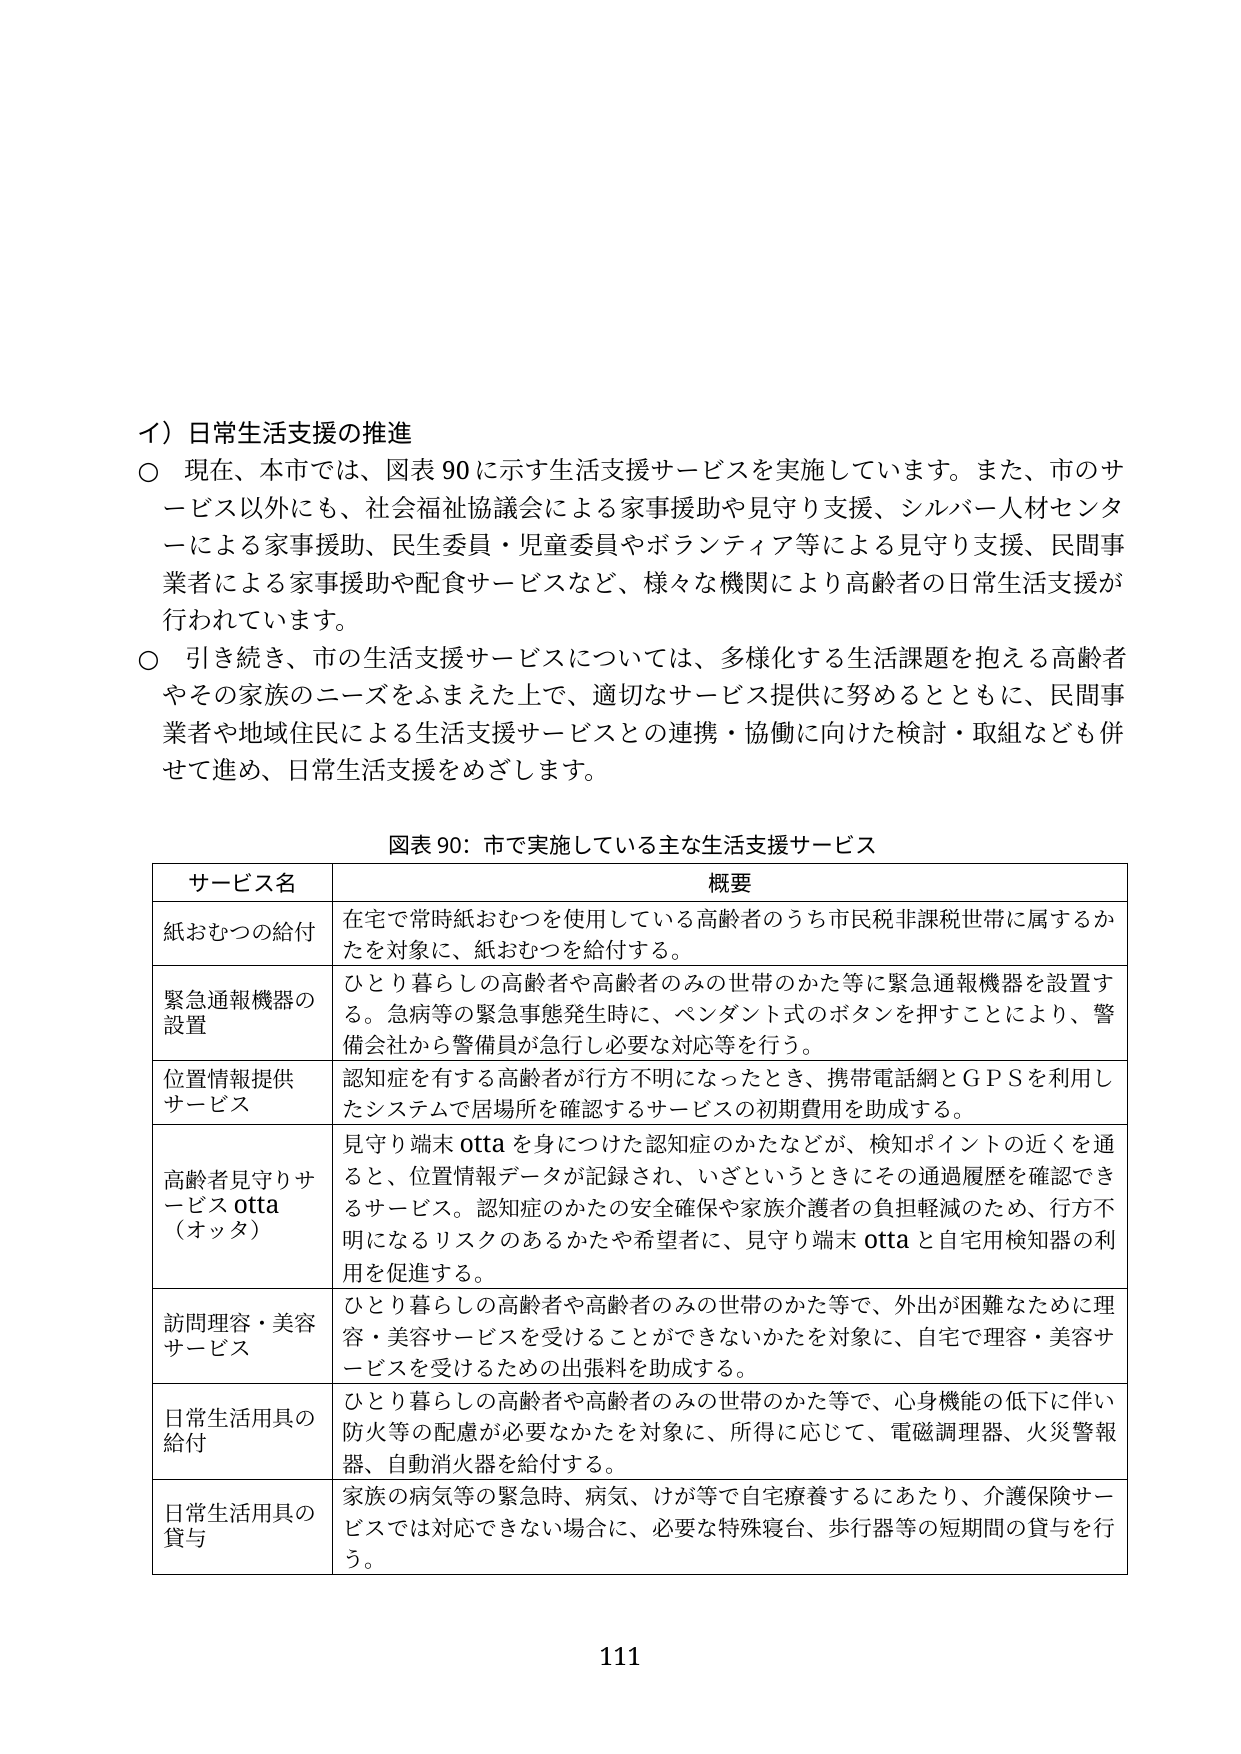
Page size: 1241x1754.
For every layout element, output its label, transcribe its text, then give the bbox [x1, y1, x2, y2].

text ○ 引き続き、市の生活支援サービスについては、多様化する生活課題を抱える高齢者やその家族のニーズをふまえた上で、適切なサービス提供に努めるとともに、民間事業者や地域住民による生活支援サービスとの連携・協働に向けた検討・取組なども併せて進め、日常生活支援をめざします。 [137, 637, 1128, 787]
text ○ 現在、本市では、図表90に示す生活支援サービスを実施しています。また、市のサービス以外にも、社会福祉協議会による家事援助や見守り支援、シルバー人材センターによる家事援助、民生委員・児童委員やボランティア等による見守り支援、民間事業者による家事援助や配食サービスなど、様々な機関により高齢者の日常生活支援が行われています。 [137, 450, 1128, 637]
table_cell 認知症を有する高齢者が行方不明になったとき、携帯電話網とＧＰＳを利用したシステムで居場所を確認するサービスの初期費用を助成する。 [333, 1061, 1127, 1124]
table_cell 日常生活用具の 給付 [153, 1384, 332, 1478]
table_header サービス名 [153, 864, 332, 901]
table_cell 見守り端末ottaを身につけた認知症のかたなどが、検知ポイントの近くを通ると、位置情報データが記録され、いざというときにその通過履歴を確認できるサービス。認知症のかたの安全確保や家族介護者の負担軽減のため、行方不明になるリスクのあるかたや希望者に、見守り端末ottaと自宅用検知器の利用を促進する。 [333, 1125, 1127, 1288]
table_header 概要 [333, 864, 1127, 901]
table_cell 位置情報提供 サービス [153, 1061, 332, 1124]
table_cell 家族の病気等の緊急時、病気、けが等で自宅療養するにあたり、介護保険サービスでは対応できない場合に、必要な特殊寝台、歩行器等の短期間の貸与を行う。 [333, 1480, 1127, 1574]
table_cell 日常生活用具の 貸与 [153, 1480, 332, 1574]
table_cell 訪問理容・美容サービス [153, 1289, 332, 1383]
text 図表90：市で実施している主な生活支援サービス [137, 825, 1128, 862]
table_cell ひとり暮らしの高齢者や高齢者のみの世帯のかた等で、外出が困難なために理容・美容サービスを受けることができないかたを対象に、自宅で理容・美容サービスを受けるための出張料を助成する。 [333, 1289, 1127, 1383]
table_cell ひとり暮らしの高齢者や高齢者のみの世帯のかた等で、心身機能の低下に伴い防火等の配慮が必要なかたを対象に、所得に応じて、電磁調理器、火災警報器、自動消火器を給付する。 [333, 1384, 1127, 1478]
table_cell 緊急通報機器の設置 [153, 966, 332, 1060]
table_cell 紙おむつの給付 [153, 902, 332, 965]
table_cell 高齢者見守りサービスotta（オッタ） [153, 1125, 332, 1288]
table_cell 在宅で常時紙おむつを使用している高齢者のうち市民税非課税世帯に属するかたを対象に、紙おむつを給付する。 [333, 902, 1127, 965]
subtitle イ）日常生活支援の推進 [112, 412, 1128, 450]
table_cell ひとり暮らしの高齢者や高齢者のみの世帯のかた等に緊急通報機器を設置する。急病等の緊急事態発生時に、ペンダント式のボタンを押すことにより、警備会社から警備員が急行し必要な対応等を行う。 [333, 966, 1127, 1060]
